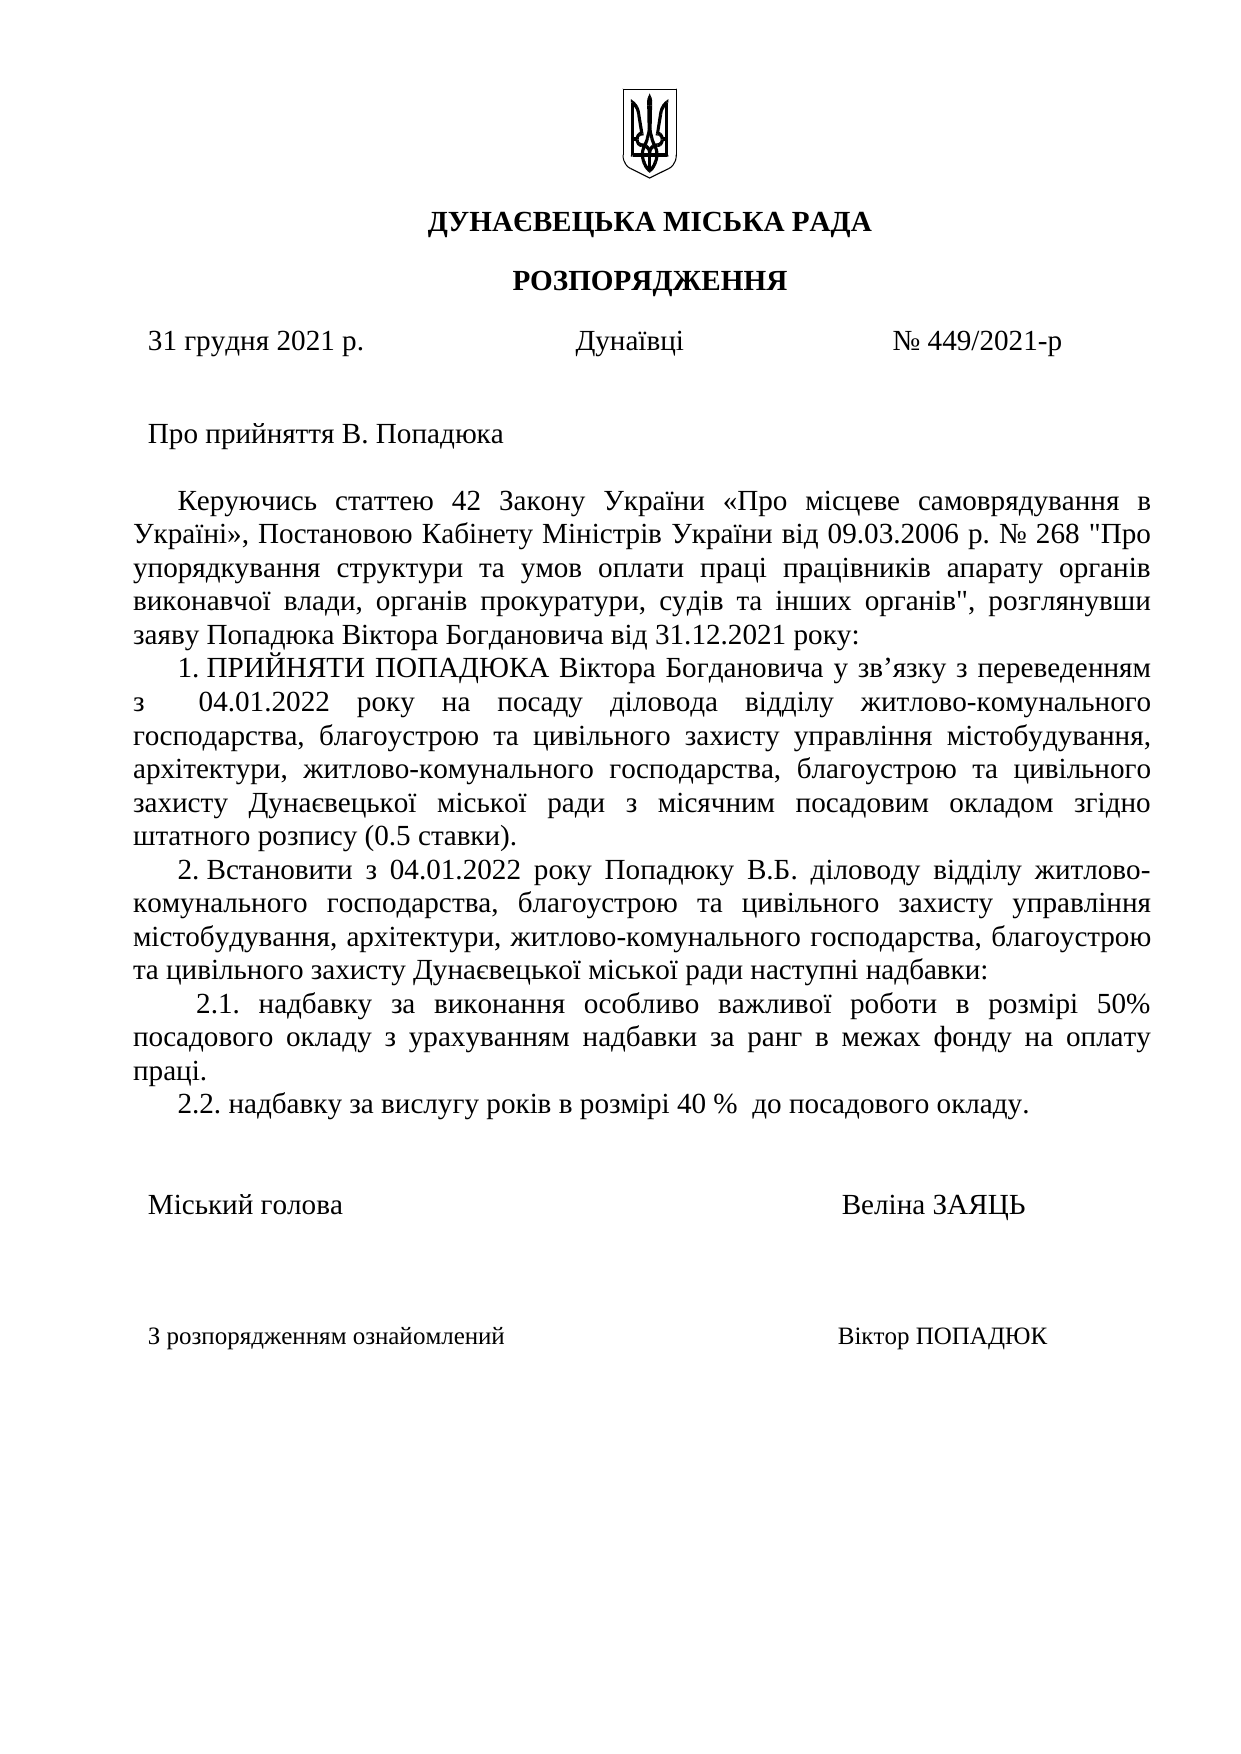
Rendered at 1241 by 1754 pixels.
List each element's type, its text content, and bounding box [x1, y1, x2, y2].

text ДУНАЄВЕЦЬКА МІСЬКА РАДА [148, 204, 1152, 238]
text З розпорядженням ознайомлений Віктор ПОПАДЮК [148, 1321, 1152, 1383]
text Керуючись статтею 42 Закону України «Про місцеве самоврядування в Україні», Постановою Кабінету Міністрів України від 09.03.2006 р. № 268 "Про упорядкування структури та умов оплати праці працівників апарату органів виконавчої влади, органів прокуратури, судів та інших органів", розглянувши заяву Попадюка Віктора Богдановича від 31.12.2021 року: [133, 483, 1152, 651]
text 2.1. надбавку за виконання особливо важливої роботи в розмірі 50% посадового окладу з урахуванням надбавки за ранг в межах фонду на оплату праці. [133, 986, 1152, 1087]
text 2.2. надбавку за вислугу років в розмірі 40 % до посадового окладу. [133, 1087, 1152, 1120]
text РОЗПОРЯДЖЕННЯ [148, 263, 1152, 297]
text Міський голова Веліна ЗАЯЦЬ [148, 1187, 1152, 1221]
text 1. ПРИЙНЯТИ ПОПАДЮКА Віктора Богдановича у зв’язку з переведенням з 04.01.2022 року на посаду діловода відділу житлово-комунального господарства, благоустрою та цивільного захисту управління містобудування, архітектури, житлово-комунального господарства, благоустрою та цивільного захисту Дунаєвецької міської ради з місячним посадовим окладом згідно штатного розпису (0.5 ставки). [133, 651, 1152, 852]
text Про прийняття В. Попадюка [148, 416, 615, 449]
text 2. Встановити з 04.01.2022 року Попадюку В.Б. діловоду відділу житлово-комунального господарства, благоустрою та цивільного захисту управління містобудування, архітектури, житлово-комунального господарства, благоустрою та цивільного захисту Дунаєвецької міської ради наступні надбавки: [133, 852, 1152, 986]
text 31 грудня 2021 р. Дунаївці № 449/2021-р [148, 323, 1152, 356]
